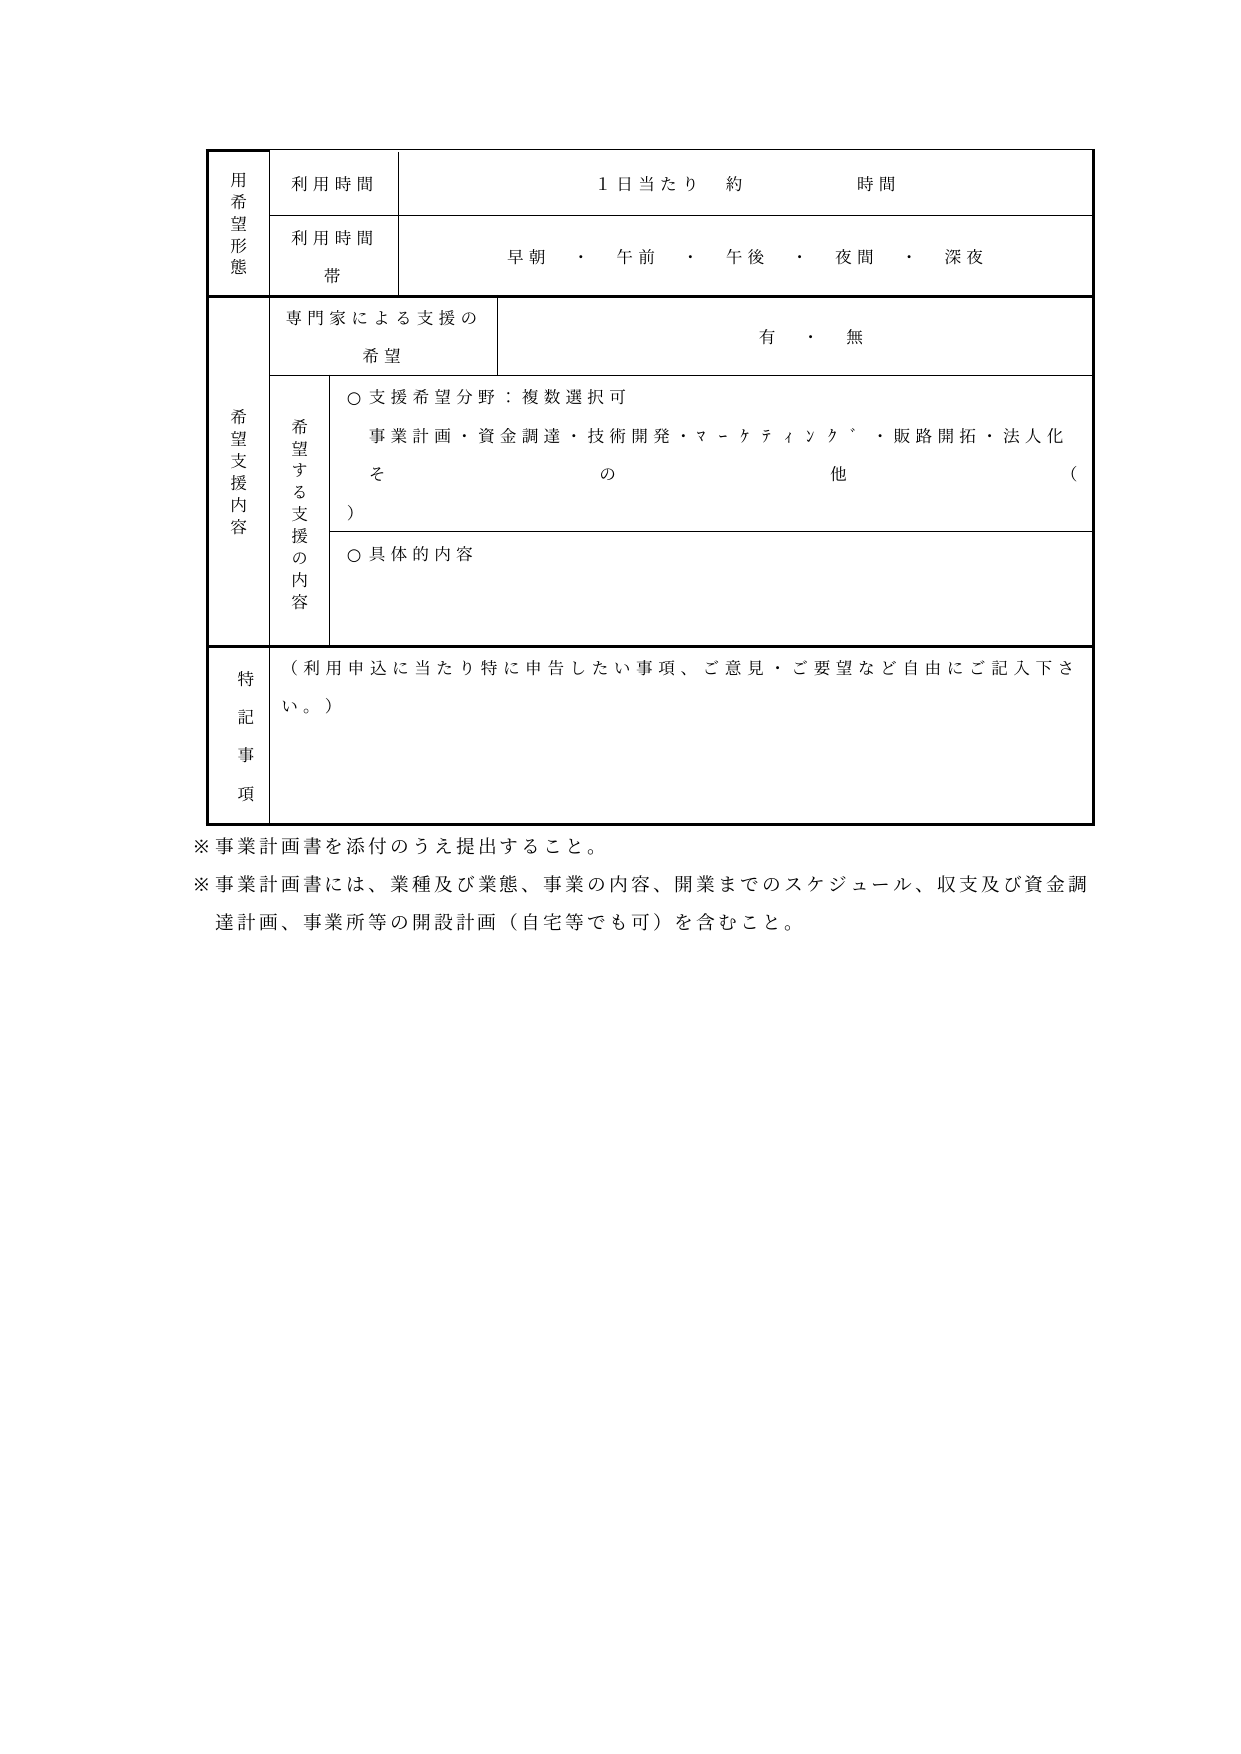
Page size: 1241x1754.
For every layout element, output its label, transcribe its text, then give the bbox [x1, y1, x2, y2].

table_cell 希望する支援の内容 [270, 376, 329, 645]
table_cell 早朝 ・ 午前 ・ 午後 ・ 夜間 ・ 深夜 [399, 216, 1092, 295]
table_cell ○支援希望分野：複数選択可 事業計画・資金調達・技術開発・ﾏｰｹﾃｨﾝｸﾞ・販路開拓・法人化 その他（ ） [330, 376, 1092, 531]
text ※事業計画書を添付のうえ提出すること。 [168, 826, 1090, 864]
table_cell 希望支援内容 [209, 298, 269, 645]
table_cell 専門家による支援の希望 [270, 298, 497, 374]
table_cell 利用希望形態 [209, 152, 269, 295]
text ※事業計画書には、業種及び業態、事業の内容、開業までのスケジュール、収支及び資金調達計画、事業所等の開設計画（自宅等でも可）を含むこと。 [187, 864, 1090, 941]
table_cell ○具体的内容 [330, 532, 1092, 645]
table_cell 有 ・ 無 [498, 298, 1092, 374]
table_cell 特記事項 [209, 648, 269, 823]
table_cell 利用時間帯 [270, 216, 398, 295]
table_cell 利用時間 [270, 150, 398, 215]
table_cell １日当たり 約 時間 [398, 150, 1092, 215]
table_cell （利用申込に当たり特に申告したい事項、ご意見・ご要望など自由にご記入下さい。） [270, 648, 1092, 823]
